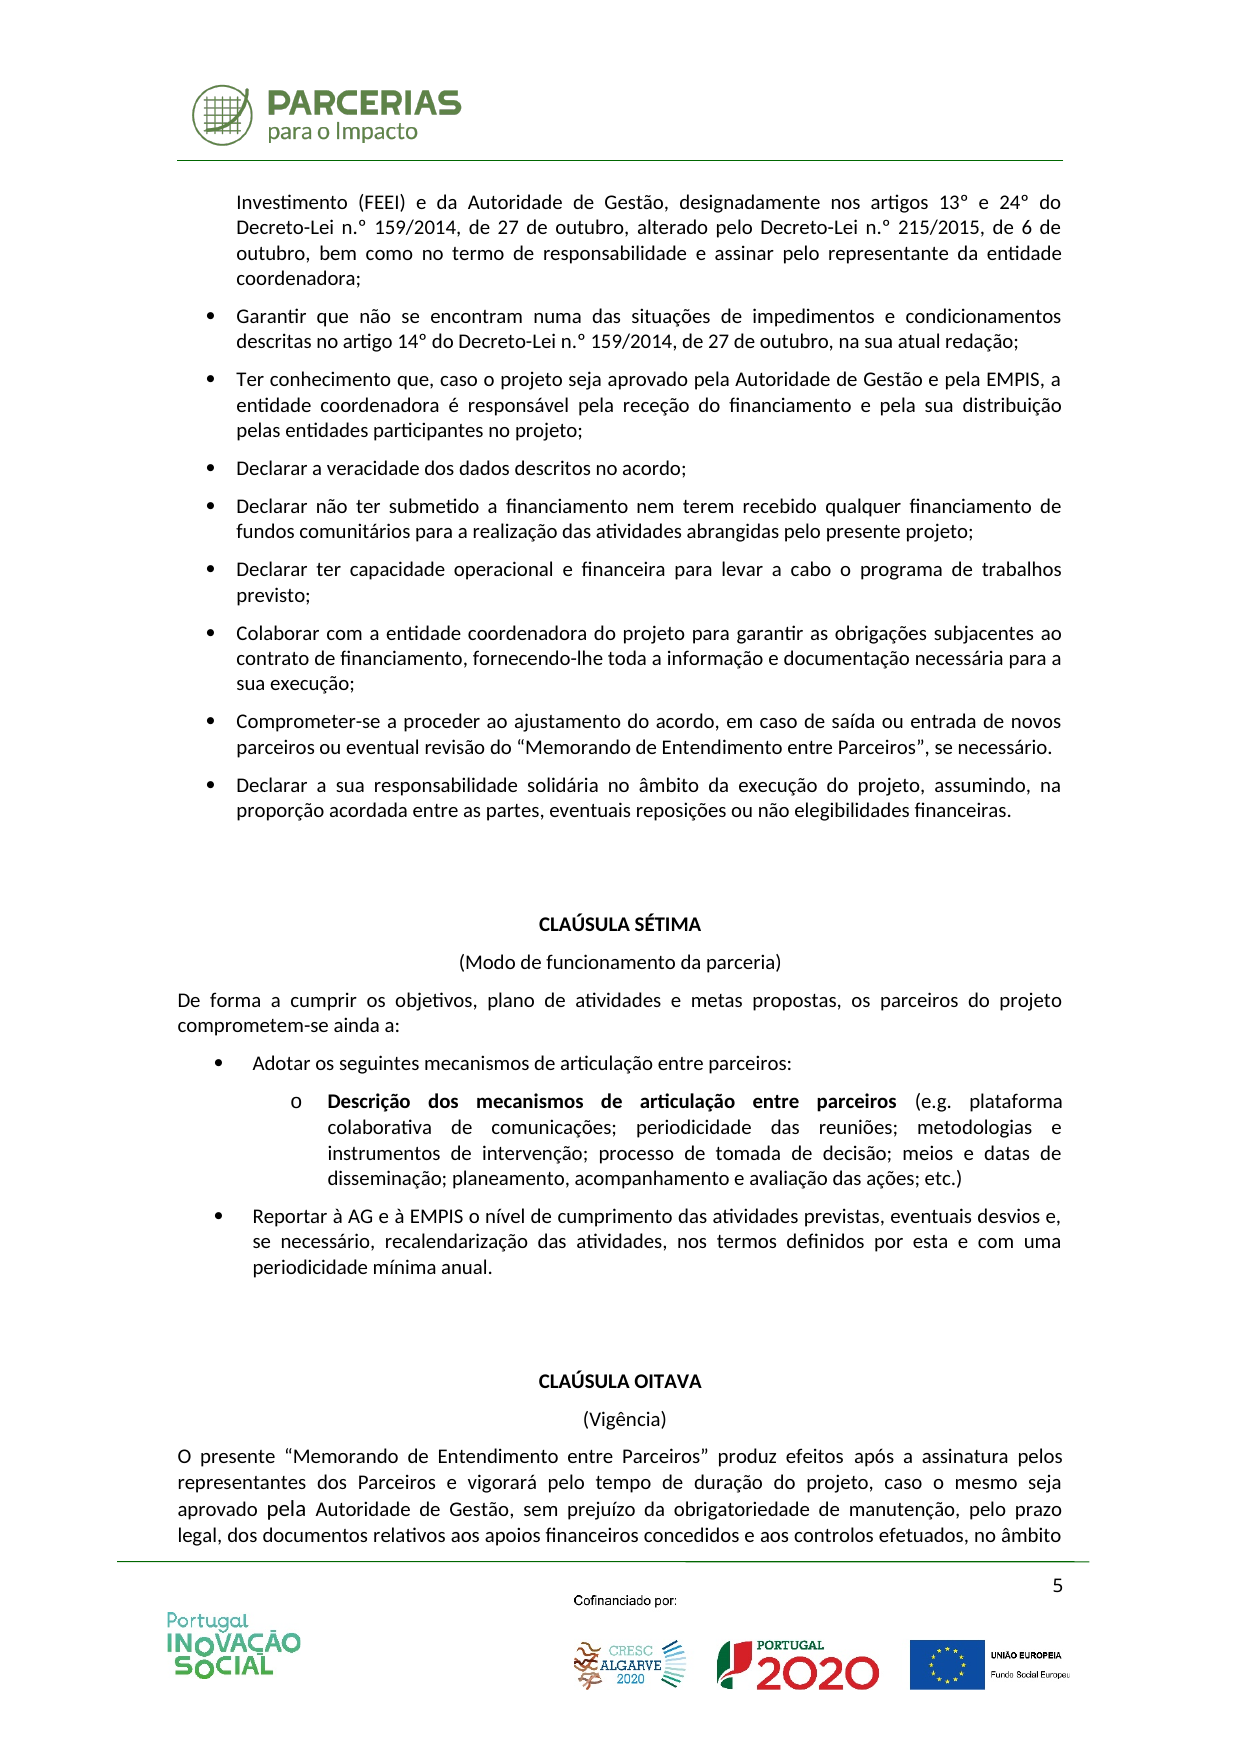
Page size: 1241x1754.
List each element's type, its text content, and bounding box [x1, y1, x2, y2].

text (Vigência) [177, 1406, 1063, 1431]
text CLAÚSULA SÉTIMA [177, 911, 1063, 936]
text (Modo de funcionamento da parceria) [177, 949, 1063, 974]
list Colaborar com a entidade coordenadora do projeto para garantir as obrigações subjacentes ao contrato de financiamento, fornecendo-lhe toda a informação e documentação necessária para a sua execução; [207, 620, 1063, 696]
list Ter conhecimento que, caso o projeto seja aprovado pela Autoridade de Gestão e pela EMPIS, a entidade coordenadora é responsável pela receção do financiamento e pela sua distribuição pelas entidades participantes no projeto; [207, 366, 1063, 443]
list Garantir que não se encontram numa das situações de impedimentos e condicionamentos descritas no artigo 14º do Decreto-Lei n.º 159/2014, de 27 de outubro, na sua atual redação; [207, 303, 1063, 354]
list Declarar não ter submetido a financiamento nem terem recebido qualquer financiamento de fundos comunitários para a realização das atividades abrangidas pelo presente projeto; [207, 493, 1063, 544]
picture [574, 1595, 1070, 1690]
list Descrição dos mecanismos de articulação entre parceiros (e.g. plataforma colaborativa de comunicações; periodicidade das reuniões; metodologias e instrumentos de intervenção; processo de tomada de decisão; meios e datas de disseminação; planeamento, acompanhamento e avaliação das ações; etc.) [290, 1088, 1063, 1191]
list Comprometer-se a proceder ao ajustamento do acordo, em caso de saída ou entrada de novos parceiros ou eventual revisão do “Memorando de Entendimento entre Parceiros”, se necessário. [207, 708, 1063, 759]
list Declarar ter capacidade operacional e financeira para levar a cabo o programa de trabalhos previsto; [207, 556, 1063, 607]
picture [167, 1612, 301, 1679]
text CLAÚSULA OITAVA [177, 1368, 1063, 1393]
list Reportar à AG e à EMPIS o nível de cumprimento das atividades previstas, eventuais desvios e, se necessário, recalendarização das atividades, nos termos definidos por esta e com uma periodicidade mínima anual. [215, 1203, 1063, 1279]
list Adotar os seguintes mecanismos de articulação entre parceiros: [215, 1050, 1063, 1076]
picture [133, 64, 520, 166]
list Declarar a veracidade dos dados descritos no acordo; [207, 455, 1063, 481]
list Declarar a sua responsabilidade solidária no âmbito da execução do projeto, assumindo, na proporção acordada entre as partes, eventuais reposições ou não elegibilidades financeiras. [207, 772, 1063, 823]
text De forma a cumprir os objetivos, plano de atividades e metas propostas, os parceiros do projeto comprometem-se ainda a: [177, 987, 1063, 1038]
